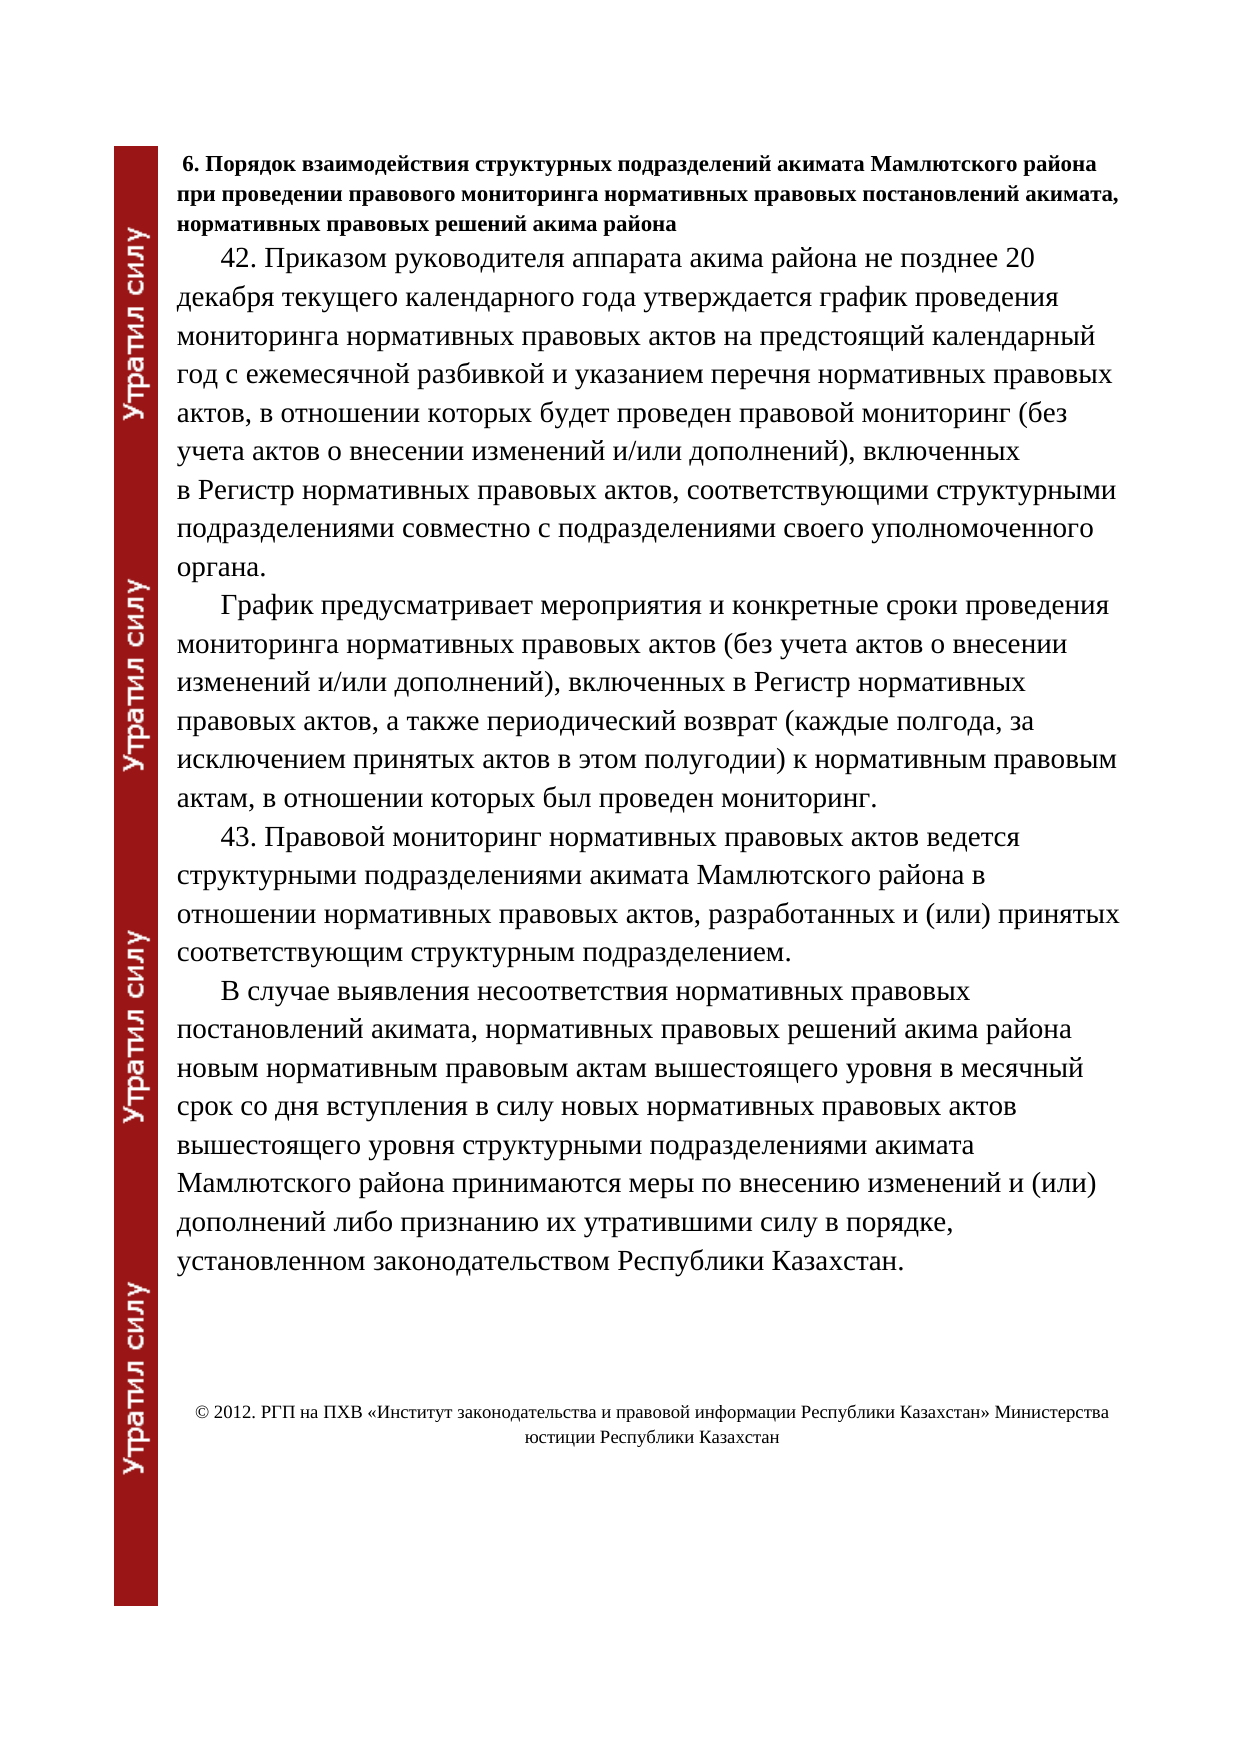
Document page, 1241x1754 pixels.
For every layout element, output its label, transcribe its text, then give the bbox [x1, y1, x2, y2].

picture [114, 1306, 158, 1401]
picture [114, 237, 158, 241]
text 6. Порядок взаимодействия структурных подразделений акимата Мамлютского района при проведении правового мониторинга нормативных правовых постановлений акимата, нормативных правовых решений акима района [112, 150, 1128, 237]
picture [114, 146, 158, 150]
picture [114, 1447, 158, 1606]
text 42. Приказом руководителя аппарата акима района не позднее 20 декабря текущего календарного года утверждается график проведения мониторинга нормативных правовых актов на предстоящий календарный год с ежемесячной разбивкой и указанием перечня нормативных правовых актов, в отношении которых будет проведен правовой мониторинг (без учета актов о внесении изменений и/или дополнений), включенных в Регистр нормативных правовых актов, соответствующими структурными подразделениями совместно с подразделениями своего уполномоченного органа. График предусматривает мероприятия и конкретные сроки проведения мониторинга нормативных правовых актов (без учета актов о внесении изменений и/или дополнений), включенных в Регистр нормативных правовых актов, а также периодический возврат (каждые полгода, за исключением принятых актов в этом полугодии) к нормативным правовым актам, в отношении которых был проведен мониторинг. 43. Правовой мониторинг нормативных правовых актов ведется структурными подразделениями акимата Мамлютского района в отношении нормативных правовых актов, разработанных и (или) принятых соответствующим структурным подразделением. В случае выявления несоответствия нормативных правовых постановлений акимата, нормативных правовых решений акима района новым нормативным правовым актам вышестоящего уровня в месячный срок со дня вступления в силу новых нормативных правовых актов вышестоящего уровня структурными подразделениями акимата Мамлютского района принимаются меры по внесению изменений и (или) дополнений либо признанию их утратившими силу в порядке, установленном законодательством Республики Казахстан. [112, 241, 1128, 1306]
text © 2012. РГП на ПХВ «Институт законодательства и правовой информации Республики Казахстан» Министерства юстиции Республики Казахстан [112, 1401, 1128, 1447]
